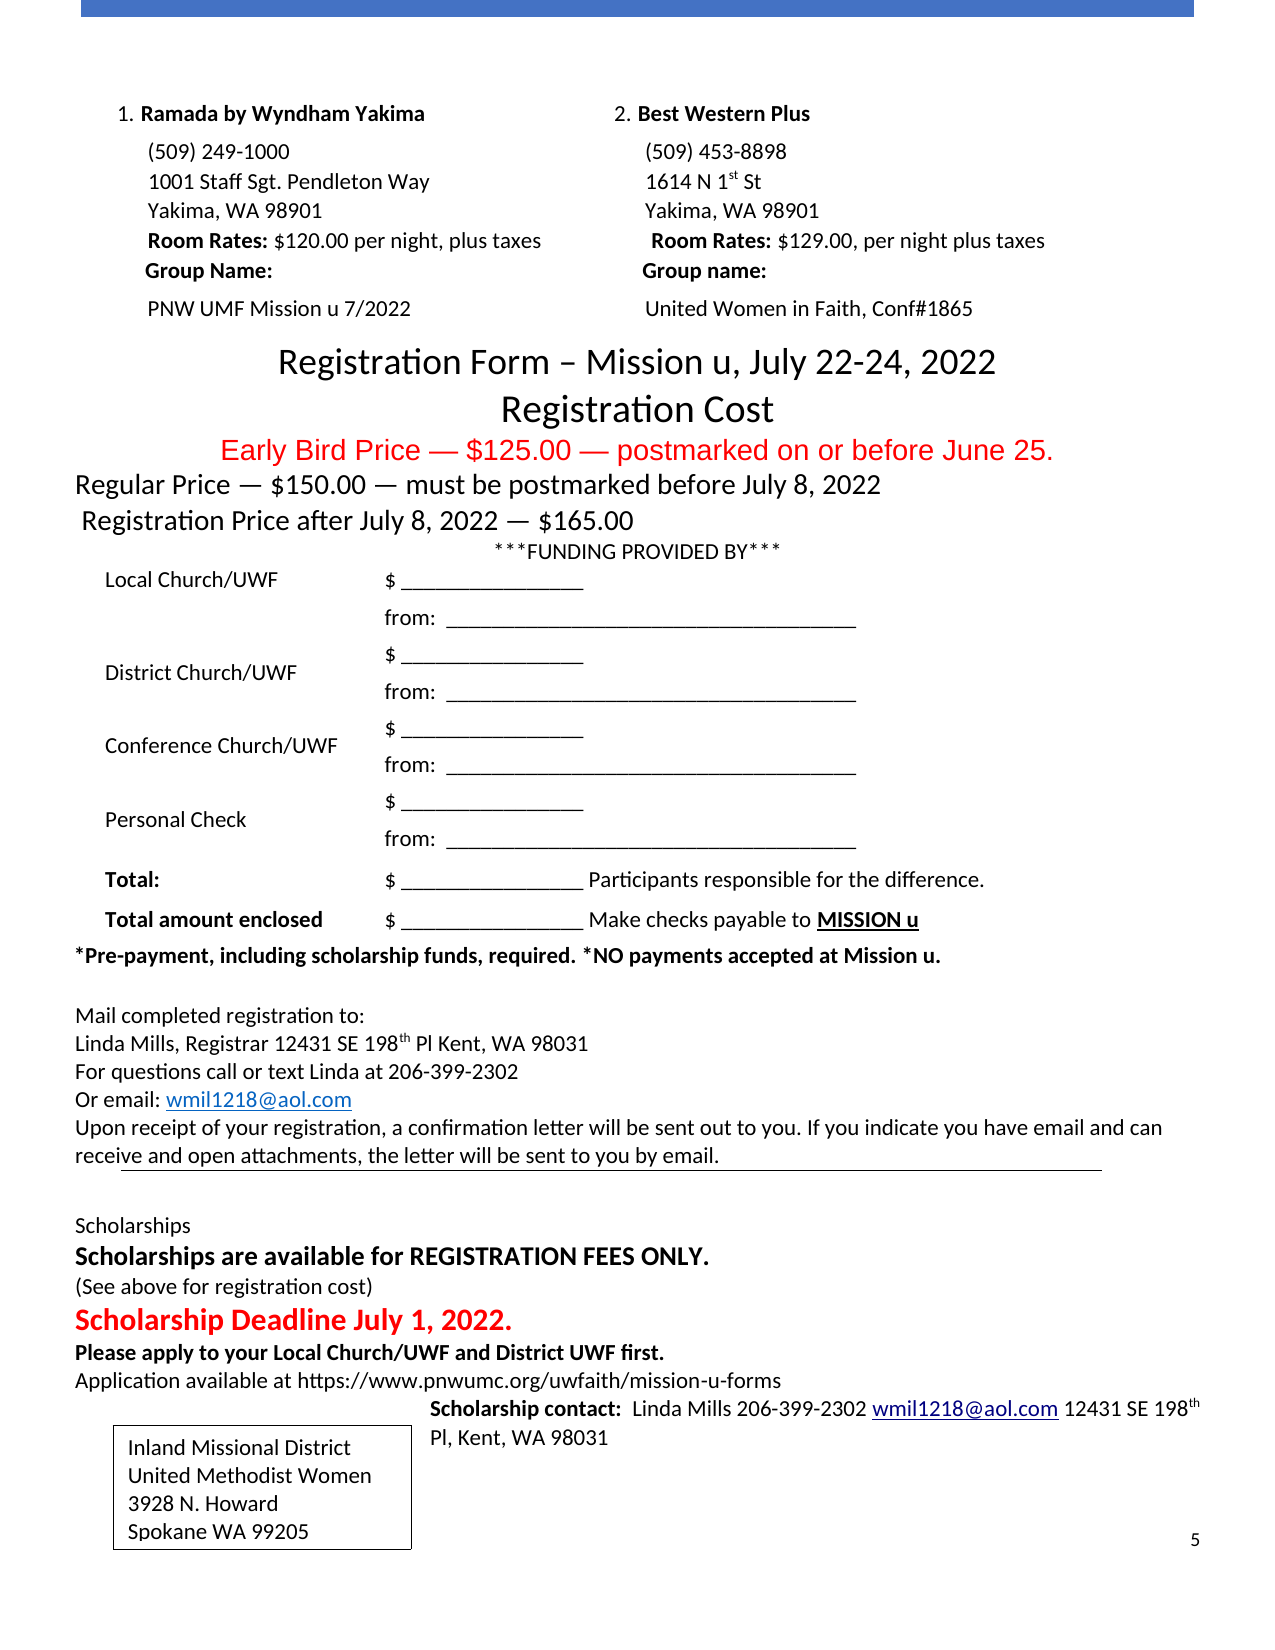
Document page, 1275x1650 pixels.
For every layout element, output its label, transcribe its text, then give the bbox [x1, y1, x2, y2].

text 1001 Staff Sgt. Pendleton Way 1614 N 1st St [75, 167, 1200, 195]
text Mail completed registration to: [75, 1001, 1200, 1029]
text Upon receipt of your registration, a confirmation letter will be sent out to you. If you indicate you have email and can receive and open attachments, the letter will be sent to you by email. [75, 1113, 1200, 1169]
table_cell $ ________________ Participants responsible for the difference. [354, 860, 1046, 905]
text Scholarship Deadline July 1, 2022. [75, 1300, 1200, 1338]
text Yakima, WA 98901 Yakima, WA 98901 [75, 197, 1200, 225]
table_cell Total: [75, 860, 354, 905]
text *Pre-payment, including scholarship funds, required. *NO payments accepted at Mission u. [73, 941, 1200, 969]
text Linda Mills, Registrar 12431 SE 198th Pl Kent, WA 98031 [75, 1029, 1200, 1057]
table_cell $ ________________ from: ____________________________________ [354, 639, 1046, 713]
table_cell District Church/UWF [75, 639, 354, 713]
text Scholarship contact: Linda Mills 206-399-2302 wmil1218@aol.com 12431 SE 198th Pl, Kent, WA 98031 [75, 1394, 1200, 1451]
text Regular Price — $150.00 — must be postmarked before July 8, 2022 [75, 466, 1200, 502]
table_cell $ ________________ Make checks payable to MISSION u [354, 905, 1046, 941]
text PNW UMF Mission u 7/2022 United Women in Faith, Conf#1865 [75, 294, 1200, 322]
table_cell Conference Church/UWF [75, 713, 354, 787]
text Registration Form – Mission u, July 22-24, 2022 [75, 338, 1200, 384]
table_header Local Church/UWF [75, 565, 354, 639]
text For questions call or text Linda at 206-399-2302 [75, 1057, 1200, 1086]
table_cell Total amount enclosed [75, 905, 354, 941]
table_cell $ ________________ from: ____________________________________ [354, 713, 1046, 787]
text Group Name: Group name: [75, 256, 1200, 284]
text Scholarships [75, 1211, 1200, 1239]
text Application available at https://www.pnwumc.org/uwfaith/mission-u-forms [75, 1367, 1200, 1394]
table_header $ ________________ from: ____________________________________ [354, 565, 1046, 639]
text 1. Ramada by Wyndham Yakima 2. Best Western Plus [75, 99, 1200, 127]
text Early Bird Price — $125.00 — postmarked on or before June 25. [75, 432, 1200, 466]
text Scholarships are available for REGISTRATION FEES ONLY. [75, 1239, 1200, 1272]
text Registration Price after July 8, 2022 — $165.00 [75, 502, 1200, 537]
text (See above for registration cost) [75, 1272, 1200, 1300]
text ***FUNDING PROVIDED BY*** [75, 537, 1200, 565]
table_cell Personal Check [75, 787, 354, 860]
text Registration Cost [75, 384, 1200, 432]
text (509) 249-1000 (509) 453-8898 [75, 137, 1200, 165]
text Room Rates: $120.00 per night, plus taxes Room Rates: $129.00, per night plus taxes [75, 226, 1200, 254]
text Please apply to your Local Church/UWF and District UWF first. [75, 1338, 1200, 1367]
text Or email: wmil1218@aol.com [75, 1086, 1200, 1113]
table_cell $ ________________ from: ____________________________________ [354, 787, 1046, 860]
